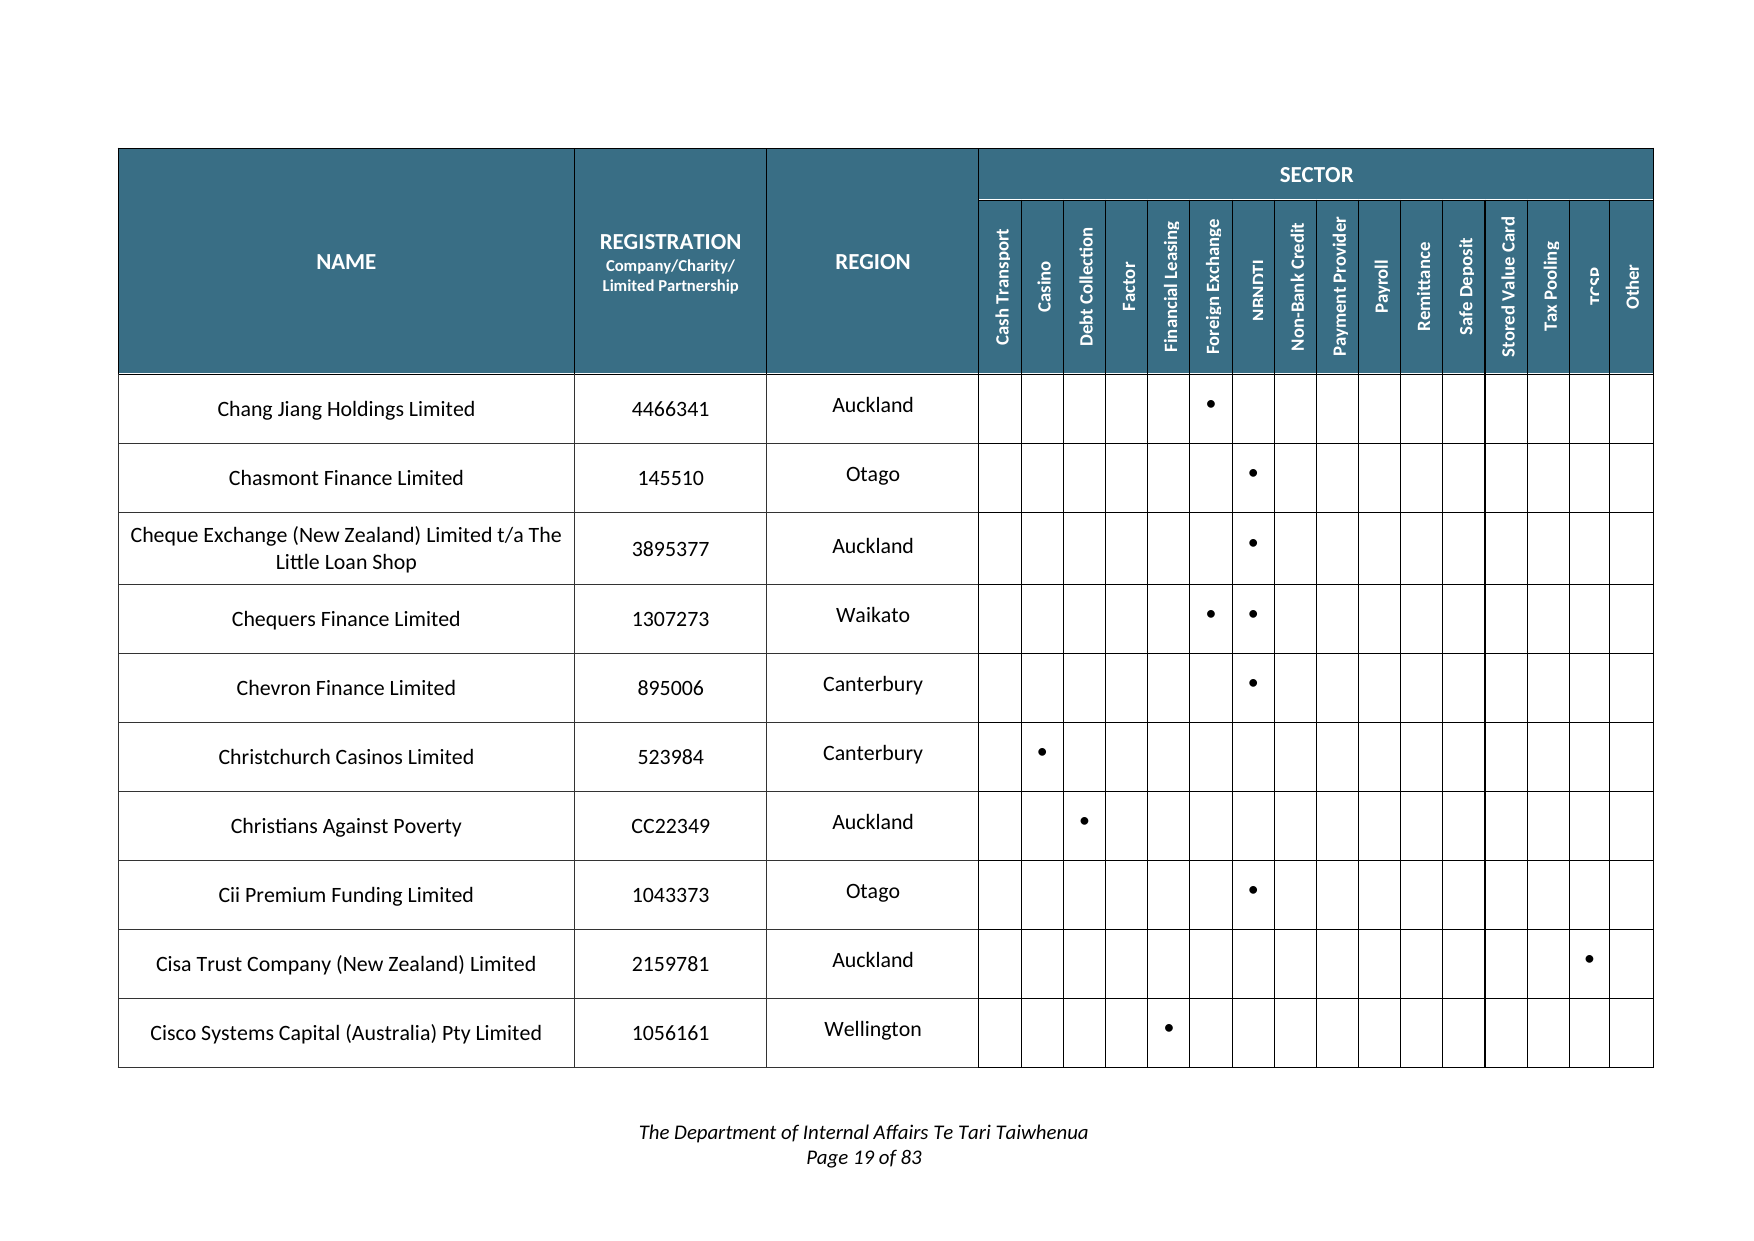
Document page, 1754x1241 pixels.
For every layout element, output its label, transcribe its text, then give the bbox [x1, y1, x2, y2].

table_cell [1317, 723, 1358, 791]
table_header SECTOR [979, 149, 1653, 199]
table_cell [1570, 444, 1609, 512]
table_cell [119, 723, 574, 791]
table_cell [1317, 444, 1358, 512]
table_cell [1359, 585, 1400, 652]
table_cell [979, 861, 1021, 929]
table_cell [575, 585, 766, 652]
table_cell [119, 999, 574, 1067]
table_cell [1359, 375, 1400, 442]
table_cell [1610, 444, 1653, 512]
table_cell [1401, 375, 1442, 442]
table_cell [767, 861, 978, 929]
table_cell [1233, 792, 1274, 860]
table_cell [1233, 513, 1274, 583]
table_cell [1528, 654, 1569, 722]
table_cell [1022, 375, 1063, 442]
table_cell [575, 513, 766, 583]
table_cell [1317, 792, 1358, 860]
table_cell Financial Leasing [1148, 201, 1189, 373]
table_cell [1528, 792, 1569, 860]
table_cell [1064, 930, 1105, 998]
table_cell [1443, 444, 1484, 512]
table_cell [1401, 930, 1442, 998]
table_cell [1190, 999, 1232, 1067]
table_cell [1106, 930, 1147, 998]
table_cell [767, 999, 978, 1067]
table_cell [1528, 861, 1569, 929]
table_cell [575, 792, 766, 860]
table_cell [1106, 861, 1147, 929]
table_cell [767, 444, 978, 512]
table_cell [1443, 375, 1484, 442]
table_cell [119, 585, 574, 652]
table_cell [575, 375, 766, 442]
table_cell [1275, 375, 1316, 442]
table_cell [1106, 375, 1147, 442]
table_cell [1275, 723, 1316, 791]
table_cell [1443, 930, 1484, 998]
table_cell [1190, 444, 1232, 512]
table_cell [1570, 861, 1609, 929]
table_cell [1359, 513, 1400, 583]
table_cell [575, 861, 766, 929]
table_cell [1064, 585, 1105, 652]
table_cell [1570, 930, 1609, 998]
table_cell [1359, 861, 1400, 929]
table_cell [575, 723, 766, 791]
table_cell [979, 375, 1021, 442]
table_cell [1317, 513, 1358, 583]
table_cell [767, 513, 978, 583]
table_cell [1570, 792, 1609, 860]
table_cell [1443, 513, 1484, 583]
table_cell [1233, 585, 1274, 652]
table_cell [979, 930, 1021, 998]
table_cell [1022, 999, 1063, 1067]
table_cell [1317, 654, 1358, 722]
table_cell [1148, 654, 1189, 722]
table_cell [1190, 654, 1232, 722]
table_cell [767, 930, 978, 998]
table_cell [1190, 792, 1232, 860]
table_cell Other [1610, 201, 1653, 373]
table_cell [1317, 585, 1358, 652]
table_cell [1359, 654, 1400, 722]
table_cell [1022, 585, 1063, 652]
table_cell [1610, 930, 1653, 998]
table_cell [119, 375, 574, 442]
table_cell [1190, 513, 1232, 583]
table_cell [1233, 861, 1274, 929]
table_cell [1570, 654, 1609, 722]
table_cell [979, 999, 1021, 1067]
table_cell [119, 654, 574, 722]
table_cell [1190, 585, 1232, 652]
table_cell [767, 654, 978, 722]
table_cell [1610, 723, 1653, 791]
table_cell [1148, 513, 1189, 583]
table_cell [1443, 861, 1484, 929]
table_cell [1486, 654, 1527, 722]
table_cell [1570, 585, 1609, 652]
table_cell Tax Pooling [1528, 201, 1569, 373]
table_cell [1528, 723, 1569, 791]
table_cell Remittance [1401, 201, 1442, 373]
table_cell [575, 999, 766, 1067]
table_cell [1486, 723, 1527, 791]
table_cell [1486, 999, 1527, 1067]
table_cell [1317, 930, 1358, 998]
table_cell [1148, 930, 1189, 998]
table_cell Non-Bank Credit Card [1275, 201, 1316, 373]
table_header REGISTRATION Company/Charity/ Limited Partnership [575, 149, 766, 373]
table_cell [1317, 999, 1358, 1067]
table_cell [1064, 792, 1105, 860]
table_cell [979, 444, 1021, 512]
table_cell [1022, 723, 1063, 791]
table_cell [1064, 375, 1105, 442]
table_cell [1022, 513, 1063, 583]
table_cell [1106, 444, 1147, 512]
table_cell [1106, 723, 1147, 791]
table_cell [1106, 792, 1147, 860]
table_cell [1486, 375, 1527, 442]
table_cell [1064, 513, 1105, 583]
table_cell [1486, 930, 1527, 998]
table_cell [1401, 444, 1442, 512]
table_cell Payment Provider [1317, 201, 1358, 373]
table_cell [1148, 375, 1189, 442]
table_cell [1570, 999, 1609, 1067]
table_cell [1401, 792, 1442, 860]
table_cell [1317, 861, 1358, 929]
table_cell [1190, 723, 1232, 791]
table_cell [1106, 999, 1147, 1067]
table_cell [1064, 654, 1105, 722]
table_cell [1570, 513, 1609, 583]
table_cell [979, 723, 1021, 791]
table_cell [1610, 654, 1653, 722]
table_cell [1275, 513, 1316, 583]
table_cell TCSP [1570, 201, 1609, 373]
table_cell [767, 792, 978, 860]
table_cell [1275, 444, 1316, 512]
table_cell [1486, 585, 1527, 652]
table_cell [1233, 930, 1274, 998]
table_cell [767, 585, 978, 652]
table_cell NBNDTL [1233, 201, 1274, 373]
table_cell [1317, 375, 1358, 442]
table_header NAME [119, 149, 574, 373]
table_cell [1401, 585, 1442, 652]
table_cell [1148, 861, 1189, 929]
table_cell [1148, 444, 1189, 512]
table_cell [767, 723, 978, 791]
table_header REGION [767, 149, 978, 373]
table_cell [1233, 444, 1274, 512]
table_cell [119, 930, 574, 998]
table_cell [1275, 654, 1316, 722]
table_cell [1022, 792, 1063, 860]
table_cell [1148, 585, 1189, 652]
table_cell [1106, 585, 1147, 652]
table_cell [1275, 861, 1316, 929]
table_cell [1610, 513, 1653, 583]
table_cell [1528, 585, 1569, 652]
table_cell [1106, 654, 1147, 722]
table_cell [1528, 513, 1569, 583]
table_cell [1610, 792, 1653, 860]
table_cell Foreign Exchange [1190, 201, 1232, 373]
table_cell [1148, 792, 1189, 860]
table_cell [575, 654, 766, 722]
table_cell Payroll [1359, 201, 1400, 373]
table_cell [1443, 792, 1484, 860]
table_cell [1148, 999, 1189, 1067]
table_cell Stored Value Card [1486, 201, 1527, 373]
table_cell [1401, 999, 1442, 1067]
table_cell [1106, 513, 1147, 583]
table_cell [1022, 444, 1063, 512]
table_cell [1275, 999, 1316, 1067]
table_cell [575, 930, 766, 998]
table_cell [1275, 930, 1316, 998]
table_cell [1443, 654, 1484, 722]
table_cell Factor [1106, 201, 1147, 373]
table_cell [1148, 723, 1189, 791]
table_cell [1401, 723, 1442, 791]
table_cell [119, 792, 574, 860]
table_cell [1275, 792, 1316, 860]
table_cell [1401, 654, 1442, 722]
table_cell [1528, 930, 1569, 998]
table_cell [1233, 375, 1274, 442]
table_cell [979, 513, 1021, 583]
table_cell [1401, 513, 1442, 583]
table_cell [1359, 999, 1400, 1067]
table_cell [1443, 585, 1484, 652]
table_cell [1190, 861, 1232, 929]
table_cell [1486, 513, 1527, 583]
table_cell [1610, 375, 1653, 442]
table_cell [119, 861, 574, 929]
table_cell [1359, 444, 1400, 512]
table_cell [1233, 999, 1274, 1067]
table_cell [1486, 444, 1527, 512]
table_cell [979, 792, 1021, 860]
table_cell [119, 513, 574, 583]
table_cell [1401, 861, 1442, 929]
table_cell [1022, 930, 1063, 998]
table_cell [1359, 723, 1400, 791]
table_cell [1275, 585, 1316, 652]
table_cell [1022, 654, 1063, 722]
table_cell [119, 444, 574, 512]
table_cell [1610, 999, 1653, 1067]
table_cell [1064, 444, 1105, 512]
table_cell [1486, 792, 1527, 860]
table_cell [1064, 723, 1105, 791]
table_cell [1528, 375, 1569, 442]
table_cell Casino [1022, 201, 1063, 373]
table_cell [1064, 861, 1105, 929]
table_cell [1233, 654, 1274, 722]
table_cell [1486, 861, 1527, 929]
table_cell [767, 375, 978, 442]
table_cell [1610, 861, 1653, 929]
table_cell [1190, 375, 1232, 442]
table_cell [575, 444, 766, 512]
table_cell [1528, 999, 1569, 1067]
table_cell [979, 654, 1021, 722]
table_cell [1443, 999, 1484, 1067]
table_cell Debt Collection [1064, 201, 1105, 373]
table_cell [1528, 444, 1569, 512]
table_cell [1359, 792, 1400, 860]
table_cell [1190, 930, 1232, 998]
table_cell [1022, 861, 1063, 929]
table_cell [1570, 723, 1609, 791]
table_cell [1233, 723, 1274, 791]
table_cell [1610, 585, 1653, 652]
table_cell Cash Transport [979, 201, 1021, 373]
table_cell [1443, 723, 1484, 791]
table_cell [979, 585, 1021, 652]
table_cell Safe Deposit [1443, 201, 1484, 373]
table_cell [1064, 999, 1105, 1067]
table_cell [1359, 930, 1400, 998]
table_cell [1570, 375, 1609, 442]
